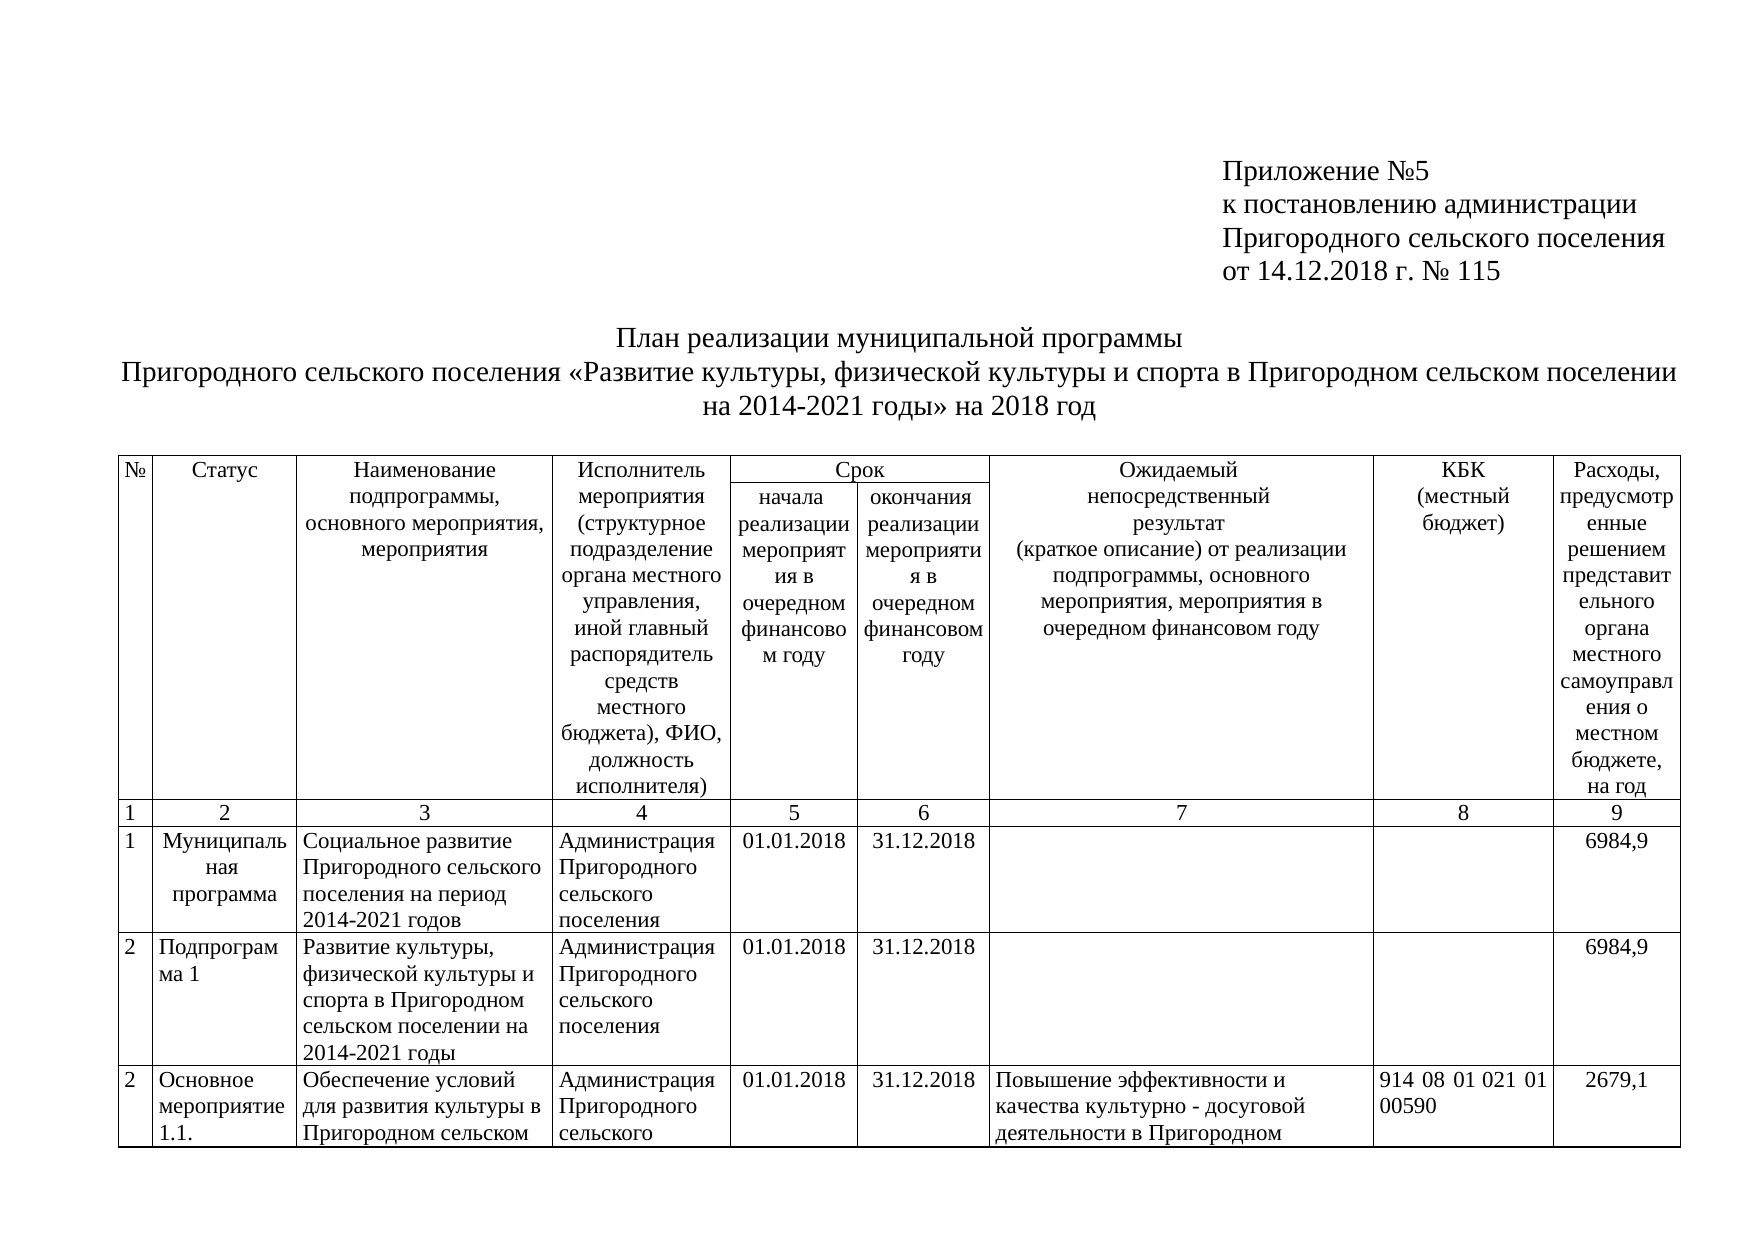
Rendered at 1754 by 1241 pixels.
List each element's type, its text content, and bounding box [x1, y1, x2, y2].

text Пригородного сельского поселения «Развитие культуры, физической культуры и спорта в Пригородном сельском поселении на 2014-2021 годы» на 2018 год [118, 354, 1680, 421]
table_cell окончания реализации мероприятия в очередном финансовом году [858, 483, 989, 798]
table_cell 01.01.2018 [731, 1066, 857, 1146]
table_cell 2 [119, 1066, 152, 1146]
table_cell 4 [553, 800, 730, 826]
text План реализации муниципальной программы [118, 321, 1680, 354]
table_cell 6984,9 [1554, 827, 1680, 932]
table_header Ожидаемый непосредственный результат (краткое описание) от реализации подпрограммы, основного мероприятия, мероприятия в очередном финансовом году [990, 456, 1373, 798]
table_header № [119, 456, 152, 798]
table_cell Развитие культуры, физической культуры и спорта в Пригородном сельском поселении на 2014-2021 годы [297, 933, 552, 1065]
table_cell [297, 1066, 552, 1146]
table_header Расходы, предусмотренные решением представительного органа местного самоуправления о местном бюджете, на год [1554, 456, 1680, 798]
table_cell 2679,1 [1554, 1066, 1680, 1146]
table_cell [990, 1066, 1373, 1146]
table_cell [990, 933, 1373, 1065]
table_cell 31.12.2018 [858, 827, 989, 932]
table_cell [1374, 827, 1553, 932]
table_header КБК (местный бюджет) [1374, 456, 1553, 798]
table_cell 31.12.2018 [858, 1066, 989, 1146]
table_cell Администрация Пригородного сельского поселения [553, 827, 730, 932]
table_cell 3 [297, 800, 552, 826]
table_header Срок [731, 456, 989, 482]
table_cell 01.01.2018 [731, 933, 857, 1065]
table_cell 2 [119, 933, 152, 1065]
table_header Статус [153, 456, 296, 798]
table_cell [1374, 933, 1553, 1065]
table_cell 6 [858, 800, 989, 826]
table_cell 2 [153, 800, 296, 826]
table_cell 9 [1554, 800, 1680, 826]
table_cell 5 [731, 800, 857, 826]
table_cell 8 [1374, 800, 1553, 826]
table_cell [153, 1066, 296, 1146]
table_cell Социальное развитие Пригородного сельского поселения на период 2014-2021 годов [297, 827, 552, 932]
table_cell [553, 1066, 730, 1146]
table_cell 6984,9 [1554, 933, 1680, 1065]
table_cell Подпрограмма 1 [153, 933, 296, 1065]
table_cell [990, 827, 1373, 932]
table_cell 7 [990, 800, 1373, 826]
table_header Наименование подпрограммы, основного мероприятия, мероприятия [297, 456, 552, 798]
table_cell Муниципальная программа [153, 827, 296, 932]
table_cell 31.12.2018 [858, 933, 989, 1065]
table_cell 1 [119, 827, 152, 932]
table_cell 1 [119, 800, 152, 826]
table_cell Администрация Пригородного сельского поселения [553, 933, 730, 1065]
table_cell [1374, 1066, 1553, 1146]
table_cell начала реализации мероприятия в очередном финансовом году [731, 483, 857, 798]
table_cell 01.01.2018 [731, 827, 857, 932]
table_header Исполнитель мероприятия (структурное подразделение органа местного управления, иной главный распорядитель средств местного бюджета), ФИО, должность исполнителя) [553, 456, 730, 798]
table_header Приложение №5 к постановлению администрации Пригородного сельского поселения от 14.12.2018 г. № 115 [1211, 153, 1698, 287]
